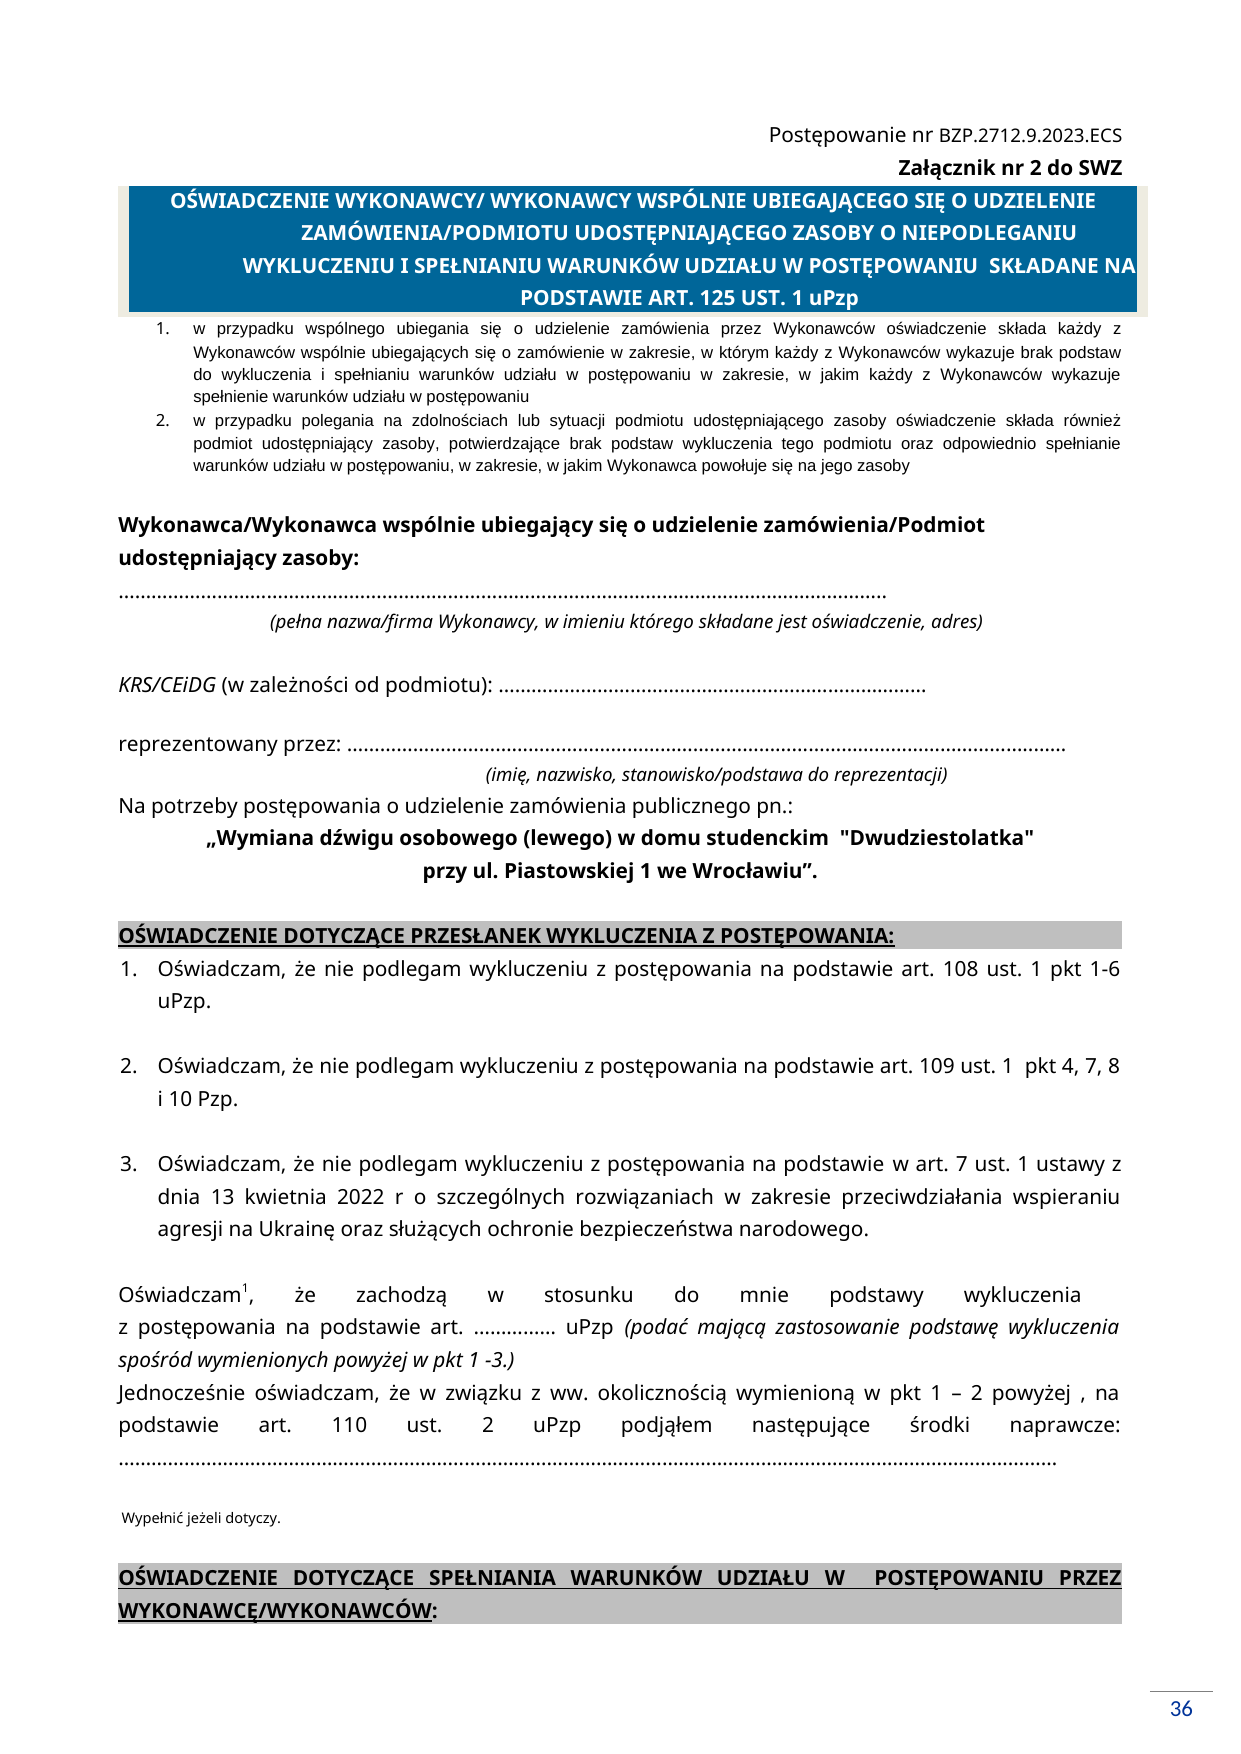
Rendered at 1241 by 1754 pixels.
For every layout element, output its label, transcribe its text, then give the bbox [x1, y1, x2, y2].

list w przypadku wspólnego ubiegania się o udzielenie zamówienia przez Wykonawców oświadczenie składa każdy z Wykonawców wspólnie ubiegających się o zamówienie w zakresie, w którym każdy z Wykonawców wykazuje brak podstaw do wykluczenia i spełnianiu warunków udziału w postępowaniu w zakresie, w jakim każdy z Wykonawców wykazuje spełnienie warunków udziału w postępowaniu [156, 317, 1122, 406]
text OŚWIADCZENIE DOTYCZĄCE SPEŁNIANIA WARUNKÓW UDZIAŁU W POSTĘPOWANIU PRZEZ WYKONAWCĘ/WYKONAWCÓW: [118, 1563, 1122, 1588]
text OŚWIADCZENIE DOTYCZĄCE PRZESŁANEK WYKLUCZENIA Z POSTĘPOWANIA: [118, 921, 1122, 949]
text Oświadczam1, że zachodzą w stosunku do mnie podstawy wykluczenia z postępowania na podstawie art. …………… uPzp (podać mającą zastosowanie podstawę wykluczenia spośród wymienionych powyżej w pkt 1 -3.) [118, 1280, 1122, 1373]
text Wypełnić jeżeli dotyczy. [118, 1508, 1122, 1528]
text OŚWIADCZENIE DOTYCZĄCE SPEŁNIANIA WARUNKÓW UDZIAŁU W POSTĘPOWANIU PRZEZ WYKONAWCĘ/WYKONAWCÓW: [118, 1589, 1122, 1624]
text Wykonawca/Wykonawca wspólnie ubiegający się o udzielenie zamówienia/Podmiot udostępniający zasoby: ………………………………………………………………………………………………………………………….. [118, 511, 1122, 604]
list w przypadku polegania na zdolnościach lub sytuacji podmiotu udostępniającego zasoby oświadczenie składa również podmiot udostępniający zasoby, potwierdzające brak podstaw wykluczenia tego podmiotu oraz odpowiednio spełnianie warunków udziału w postępowaniu, w zakresie, w jakim Wykonawca powołuje się na jego zasoby [156, 408, 1122, 475]
list Oświadczam, że nie podlegam wykluczeniu z postępowania na podstawie w art. 7 ust. 1 ustawy z dnia 13 kwietnia 2022 r o szczególnych rozwiązaniach w zakresie przeciwdziałania wspieraniu agresji na Ukrainę oraz służących ochronie bezpieczeństwa narodowego. [120, 1149, 1122, 1243]
text reprezentowany przez: ……………………………………………………………………………………………………………..…… [118, 729, 1137, 757]
text KRS/CEiDG (w zależności od podmiotu): …………………………………………………………………… [118, 670, 1137, 699]
text Jednocześnie oświadczam, że w związku z ww. okolicznością wymienioną w pkt 1 – 2 powyżej , na podstawie art. 110 ust. 2 uPzp podjąłem następujące środki naprawcze: ……………………………………………………………………………………………………………………………………………………… [118, 1378, 1122, 1471]
text (pełna nazwa/firma Wykonawcy, w imieniu którego składane jest oświadczenie, adres) [118, 608, 1137, 634]
text Postępowanie nr BZP.2712.9.2023.ECS [118, 121, 1122, 149]
list Oświadczam, że nie podlegam wykluczeniu z postępowania na podstawie art. 108 ust. 1 pkt 1-6 uPzp. [120, 954, 1122, 1015]
text (imię, nazwisko, stanowisko/podstawa do reprezentacji) [486, 761, 1122, 787]
text Załącznik nr 2 do SWZ [118, 153, 1122, 182]
text „Wymiana dźwigu osobowego (lewego) w domu studenckim "Dwudziestolatka" [118, 823, 1122, 852]
table_header OŚWIADCZENIE WYKONAWCY/ WYKONAWCY WSPÓLNIE UBIEGAJĄCEGO SIĘ O UDZIELENIE ZAMÓWIENIA/PODMIOTU UDOSTĘPNIAJĄCEGO ZASOBY O NIEPODLEGANIU WYKLUCZENIU I SPEŁNIANIU WARUNKÓW UDZIAŁU W POSTĘPOWANIU SKŁADANE NA PODSTAWIE ART. 125 UST. 1 uPzp [118, 186, 1148, 317]
list Oświadczam, że nie podlegam wykluczeniu z postępowania na podstawie art. 109 ust. 1 pkt 4, 7, 8 i 10 Pzp. [120, 1052, 1122, 1113]
text Na potrzeby postępowania o udzielenie zamówienia publicznego pn.: [118, 791, 1122, 819]
text przy ul. Piastowskiej 1 we Wrocławiu”. [118, 856, 1122, 884]
